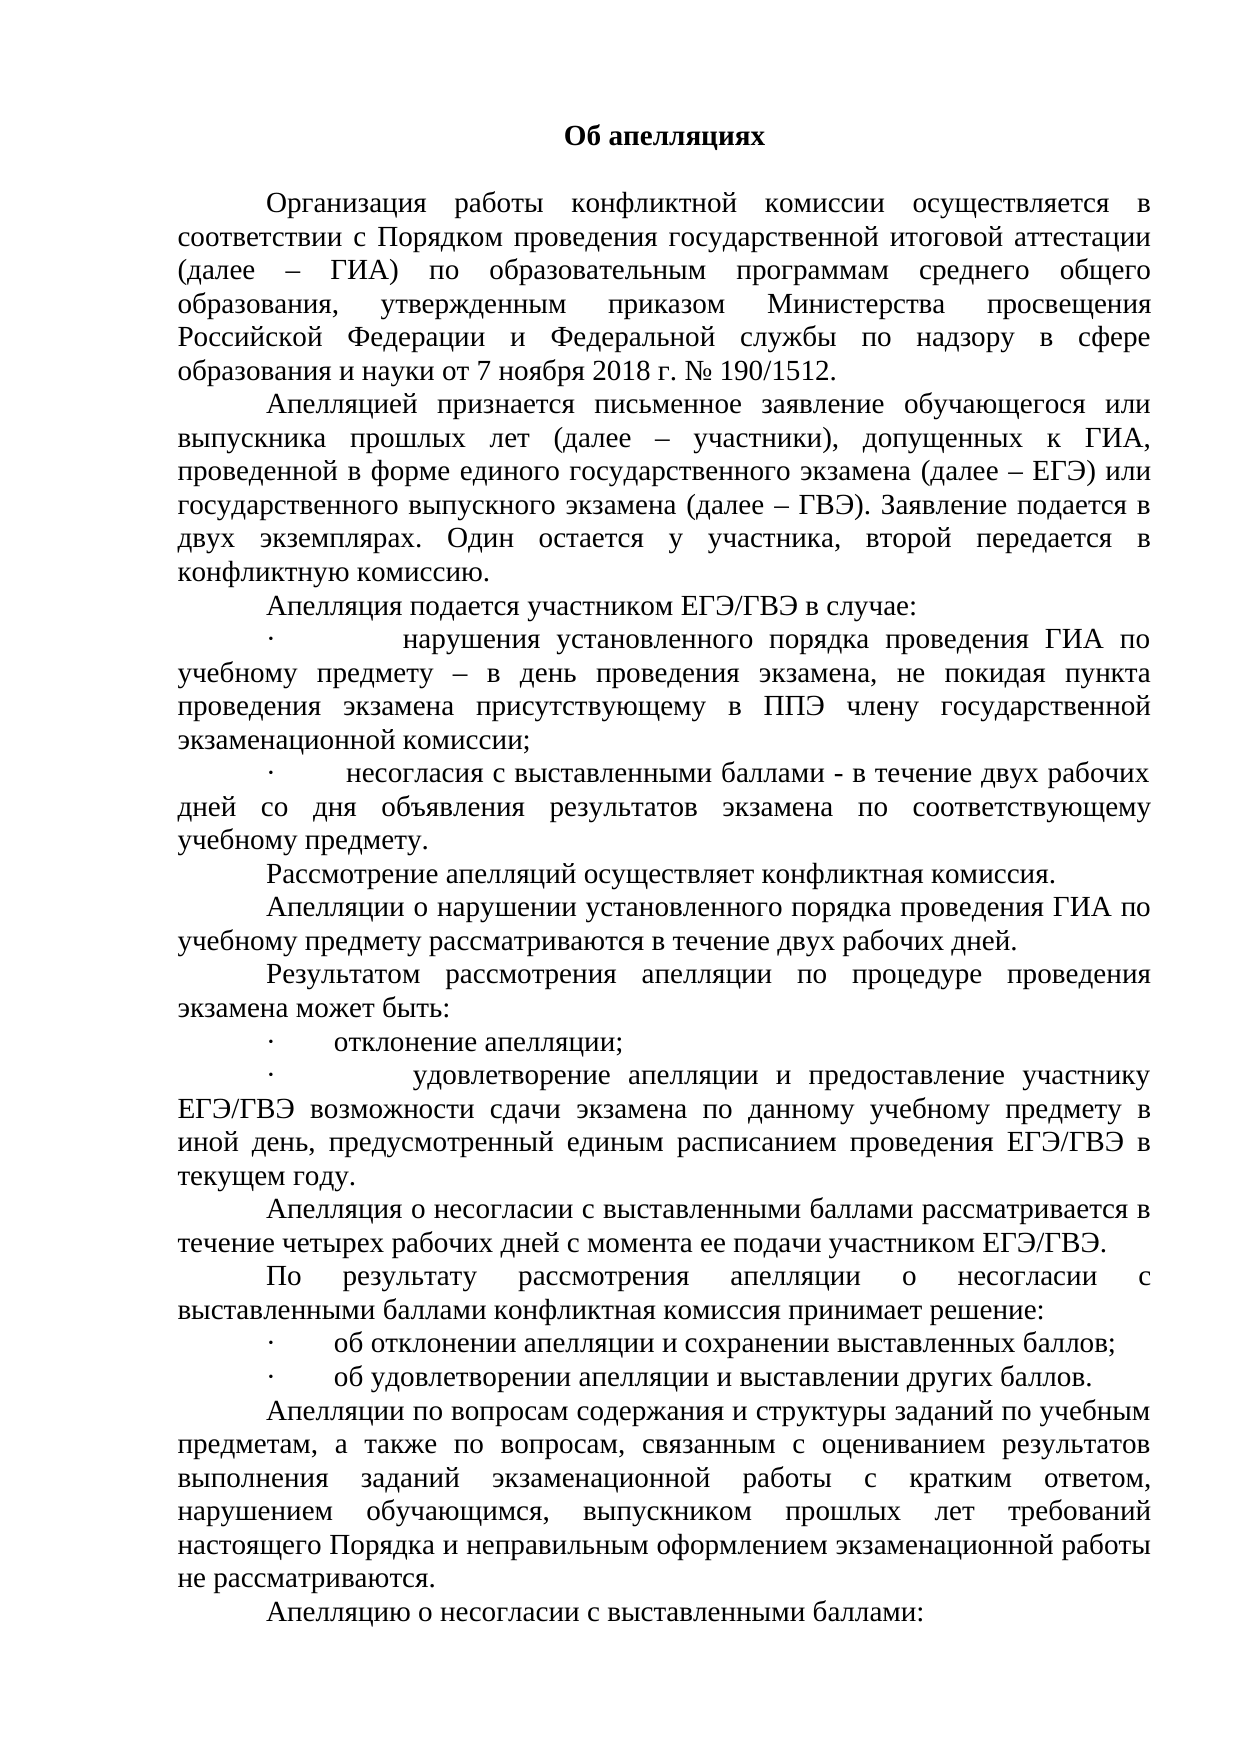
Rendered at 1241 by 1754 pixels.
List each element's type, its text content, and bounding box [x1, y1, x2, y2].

text Апелляции о нарушении установленного порядка проведения ГИА по учебному предмету рассматриваются в течение двух рабочих дней. [177, 889, 1152, 957]
text По результату рассмотрения апелляции о несогласии с выставленными баллами конфликтная комиссия принимает решение: [177, 1258, 1152, 1326]
text Результатом рассмотрения апелляции по процедуре проведения экзамена может быть: [177, 957, 1152, 1024]
text · об удовлетворении апелляции и выставлении других баллов. [177, 1359, 1152, 1393]
text Апелляцию о несогласии с выставленными баллами: [177, 1594, 1152, 1627]
text · несогласия с выставленными баллами - в течение двух рабочих дней со дня объявления результатов экзамена по соответствующему учебному предмету. [177, 755, 1152, 856]
text · об отклонении апелляции и сохранении выставленных баллов; [177, 1326, 1152, 1359]
text Апелляции по вопросам содержания и структуры заданий по учебным предметам, а также по вопросам, связанным с оцениванием результатов выполнения заданий экзаменационной работы с кратким ответом, нарушением обучающимся, выпускником прошлых лет требований настоящего Порядка и неправильным оформлением экзаменационной работы не рассматриваются. [177, 1393, 1152, 1594]
text Апелляция подается участником ЕГЭ/ГВЭ в случае: [177, 588, 1152, 621]
text · нарушения установленного порядка проведения ГИА по учебному предмету – в день проведения экзамена, не покидая пункта проведения экзамена присутствующему в ППЭ члену государственной экзаменационной комиссии; [177, 621, 1152, 755]
text Рассмотрение апелляций осуществляет конфликтная комиссия. [177, 856, 1152, 889]
text Организация работы конфликтной комиссии осуществляется в соответствии с Порядком проведения государственной итоговой аттестации (далее – ГИА) по образовательным программам среднего общего образования, утвержденным приказом Министерства просвещения Российской Федерации и Федеральной службы по надзору в сфере образования и науки от 7 ноября 2018 г. № 190/1512. [177, 185, 1152, 386]
text Об апелляциях [177, 118, 1152, 152]
text · отклонение апелляции; [177, 1024, 1152, 1057]
text · удовлетворение апелляции и предоставление участнику ЕГЭ/ГВЭ возможности сдачи экзамена по данному учебному предмету в иной день, предусмотренный единым расписанием проведения ЕГЭ/ГВЭ в текущем году. [177, 1057, 1152, 1191]
text Апелляция о несогласии с выставленными баллами рассматривается в течение четырех рабочих дней с момента ее подачи участником ЕГЭ/ГВЭ. [177, 1191, 1152, 1258]
text Апелляцией признается письменное заявление обучающегося или выпускника прошлых лет (далее – участники), допущенных к ГИА, проведенной в форме единого государственного экзамена (далее – ЕГЭ) или государственного выпускного экзамена (далее – ГВЭ). Заявление подается в двух экземплярах. Один остается у участника, второй передается в конфликтную комиссию. [177, 386, 1152, 588]
